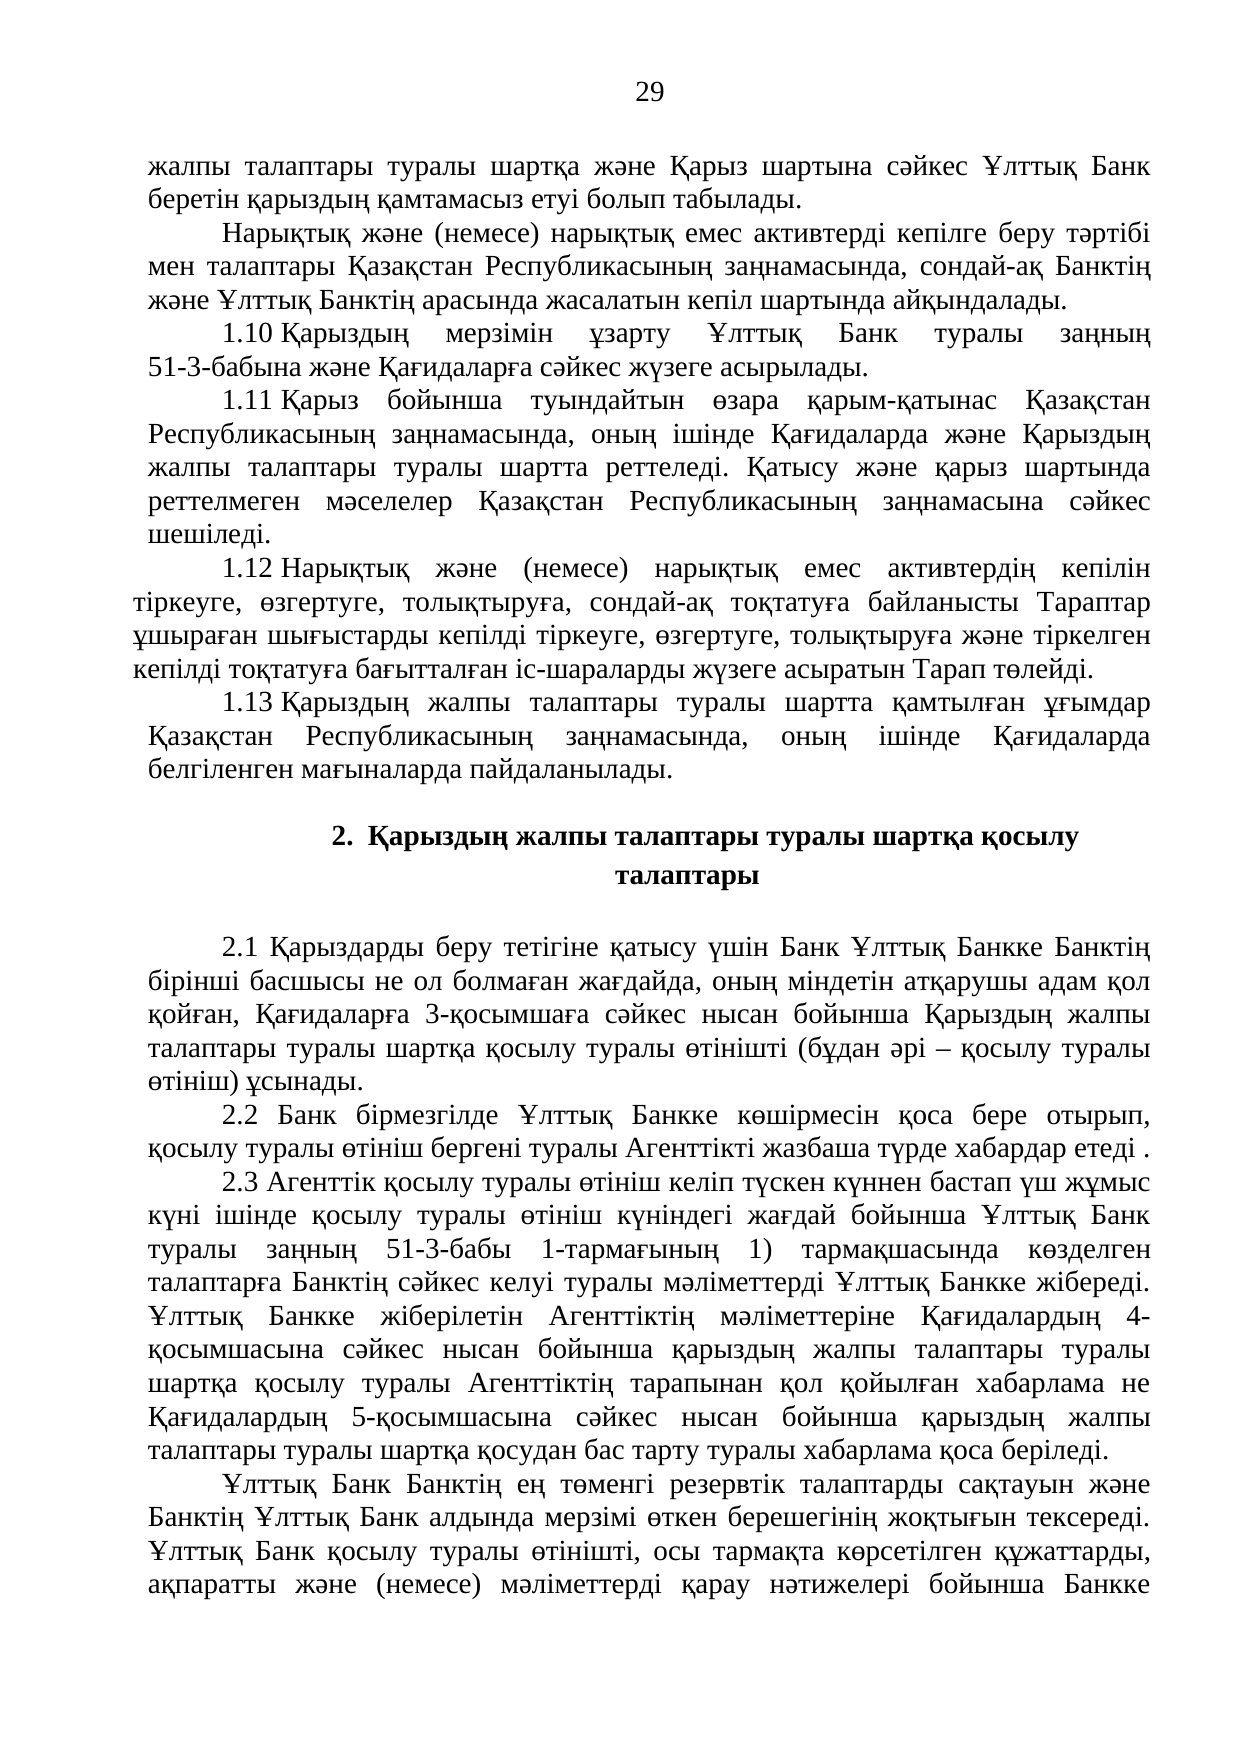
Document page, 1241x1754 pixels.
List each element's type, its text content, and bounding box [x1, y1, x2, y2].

text 2.3 Агенттік қосылу туралы өтініш келіп түскен күннен бастап үш жұмыс күні ішінде қосылу туралы өтініш күніндегі жағдай бойынша Ұлттық Банк туралы заңның 51-3-бабы 1-тармағының 1) тармақшасында көзделген талаптарға Банктің сәйкес келуі туралы мәліметтерді Ұлттық Банкке жібереді. Ұлттық Банкке жіберілетін Агенттіктің мәліметтеріне Қағидалардың 4-қосымшасына сәйкес нысан бойынша қарыздың жалпы талаптары туралы шартқа қосылу туралы Агенттіктің тарапынан қол қойылған хабарлама не Қағидалардың 5-қосымшасына сәйкес нысан бойынша қарыздың жалпы талаптары туралы шартқа қосудан бас тарту туралы хабарлама қоса беріледі. [148, 1164, 1152, 1466]
list Қарыздың мерзімін ұзарту Ұлттық Банк туралы заңның 51-3-бабына және Қағидаларға сәйкес жүзеге асырылады. [148, 315, 1152, 382]
list Нарықтық және (немесе) нарықтық емес активтерді кепілге беру тәртібі мен талаптары Қазақстан Республикасының заңнамасында, сондай-ақ Банктің және Ұлттық Банктің арасында жасалатын кепіл шартында айқындалады. [148, 215, 1152, 315]
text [148, 1466, 1152, 1600]
list Қарыз бойынша туындайтын өзара қарым-қатынас Қазақстан Республикасының заңнамасында, оның ішінде Қағидаларда және Қарыздың жалпы талаптары туралы шартта реттеледі. Қатысу және қарыз шартында реттелмеген мәселелер Қазақстан Республикасының заңнамасына сәйкес шешіледі. [148, 382, 1152, 550]
list Қарыздың жалпы талаптары туралы шартта қамтылған ұғымдар Қазақстан Республикасының заңнамасында, оның ішінде Қағидаларда белгіленген мағыналарда пайдаланылады. [148, 684, 1152, 785]
list Нарықтық және (немесе) нарықтық емес активтердің кепілін тіркеуге, өзгертуге, толықтыруға, сондай-ақ тоқтатуға байланысты Тараптар ұшыраған шығыстарды кепілді тіркеуге, өзгертуге, толықтыруға және тіркелген кепілді тоқтатуға бағытталған іс-шараларды жүзеге асыратын Тарап төлейді. [133, 550, 1152, 684]
text 2.1 Қарыздарды беру тетігіне қатысу үшін Банк Ұлттық Банкке Банктің бірінші басшысы не ол болмаған жағдайда, оның міндетін атқарушы адам қол қойған, Қағидаларға 3-қосымшаға сәйкес нысан бойынша Қарыздың жалпы талаптары туралы шартқа қосылу туралы өтінішті (бұдан әрі – қосылу туралы өтініш) ұсынады. [148, 929, 1152, 1097]
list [148, 148, 1152, 215]
list Қарыздың жалпы талаптары туралы шартқа қосылу талаптары [223, 818, 1152, 891]
text 2.2 Банк бірмезгілде Ұлттық Банкке көшірмесін қоса бере отырып, қосылу туралы өтініш бергені туралы Агенттікті жазбаша түрде хабардар етеді . [148, 1097, 1152, 1164]
